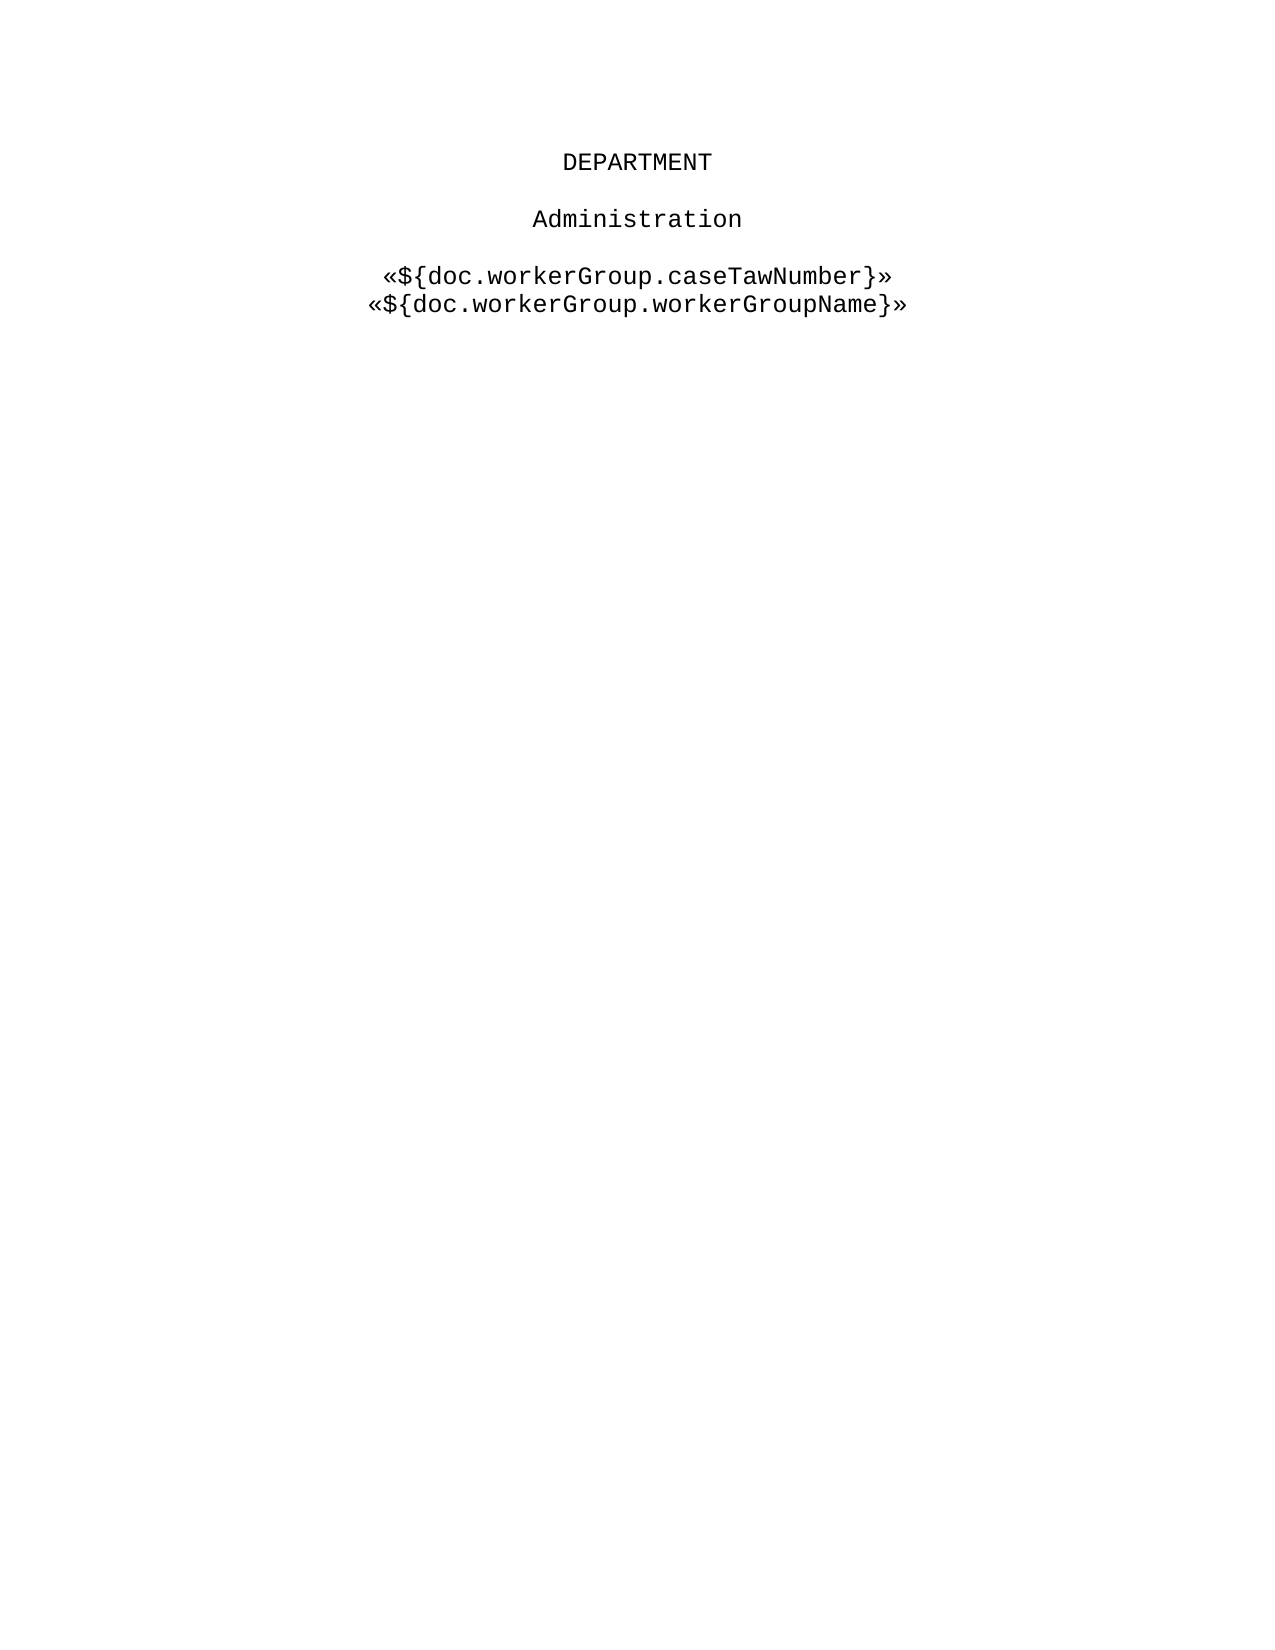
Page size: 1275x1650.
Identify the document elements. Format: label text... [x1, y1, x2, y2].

text «${doc.workerGroup.workerGroupName}» [150, 292, 1125, 320]
text Administration [150, 207, 1125, 235]
text DEPARTMENT [150, 150, 1125, 178]
text «${doc.workerGroup.caseTawNumber}» [150, 263, 1125, 292]
